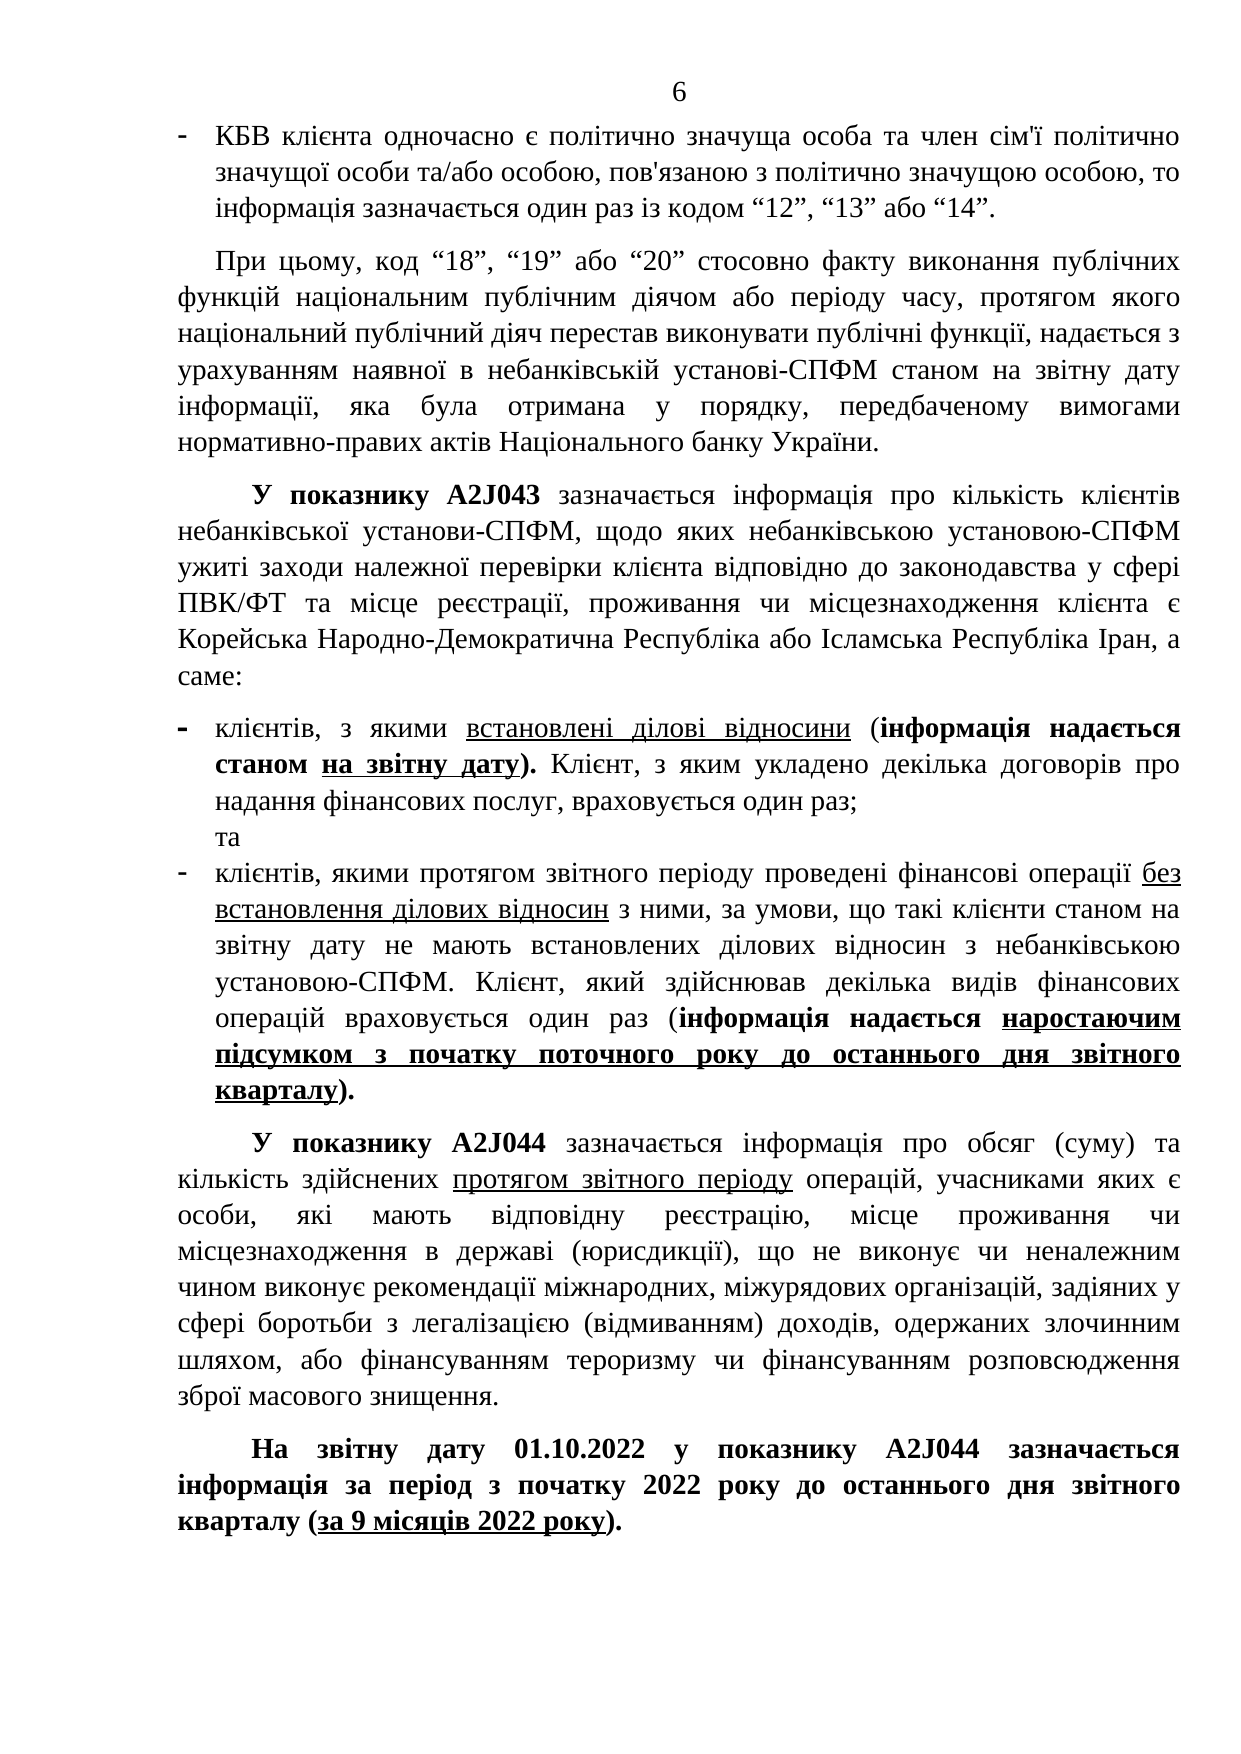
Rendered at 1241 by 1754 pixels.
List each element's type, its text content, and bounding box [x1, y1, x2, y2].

text На звітну дату 01.10.2022 у показнику A2J044 зазначається інформація за період з початку 2022 року до останнього дня звітного кварталу (за 9 місяців 2022 року). [177, 1431, 1181, 1537]
list клієнтів, якими протягом звітного періоду проведені фінансові операції без встановлення ділових відносин з ними, за умови, що такі клієнти станом на звітну дату не мають встановлених ділових відносин з небанківською установою-СПФМ. Клієнт, який здійснював декілька видів фінансових операцій враховується один раз (інформація надається наростаючим підсумком з початку поточного року до останнього дня звітного кварталу). [177, 855, 1181, 1106]
text У показнику A2J044 зазначається інформація про обсяг (суму) та кількість здійснених протягом звітного періоду операцій, учасниками яких є особи, які мають відповідну реєстрацію, місце проживання чи місцезнаходження в державі (юрисдикції), що не виконує чи неналежним чином виконує рекомендації міжнародних, міжурядових організацій, задіяних у сфері боротьби з легалізацією (відмиванням) доходів, одержаних злочинним шляхом, або фінансуванням тероризму чи фінансуванням розповсюдження зброї масового знищення. [177, 1125, 1181, 1411]
list та [215, 819, 1181, 852]
text При цьому, код “18”, “19” або “20” стосовно факту виконання публічних функцій національним публічним діячом або періоду часу, протягом якого національний публічний діяч перестав виконувати публічні функції, надається з урахуванням наявної в небанківській установі-СПФМ станом на звітну дату інформації, яка була отримана у порядку, передбаченому вимогами нормативно-правих актів Національного банку України. [177, 243, 1181, 458]
list КБВ клієнта одночасно є політично значуща особа та член сім'ї політично значущої особи та/або особою, пов'язаною з політично значущою особою, то інформація зазначається один раз із кодом “12”, “13” або “14”. [177, 118, 1181, 224]
list клієнтів, з якими встановлені ділові відносини (інформація надається станом на звітну дату). Клієнт, з яким укладено декілька договорів про надання фінансових послуг, враховується один раз; [177, 710, 1181, 816]
text У показнику A2J043 зазначається інформація про кількість клієнтів небанківської установи-СПФМ, щодо яких небанківською установою-СПФМ ужиті заходи належної перевірки клієнта відповідно до законодавства у сфері ПВК/ФТ та місце реєстрації, проживання чи місцезнаходження клієнта є Корейська Народно-Демократична Республіка або Ісламська Республіка Іран, а саме: [177, 477, 1181, 691]
